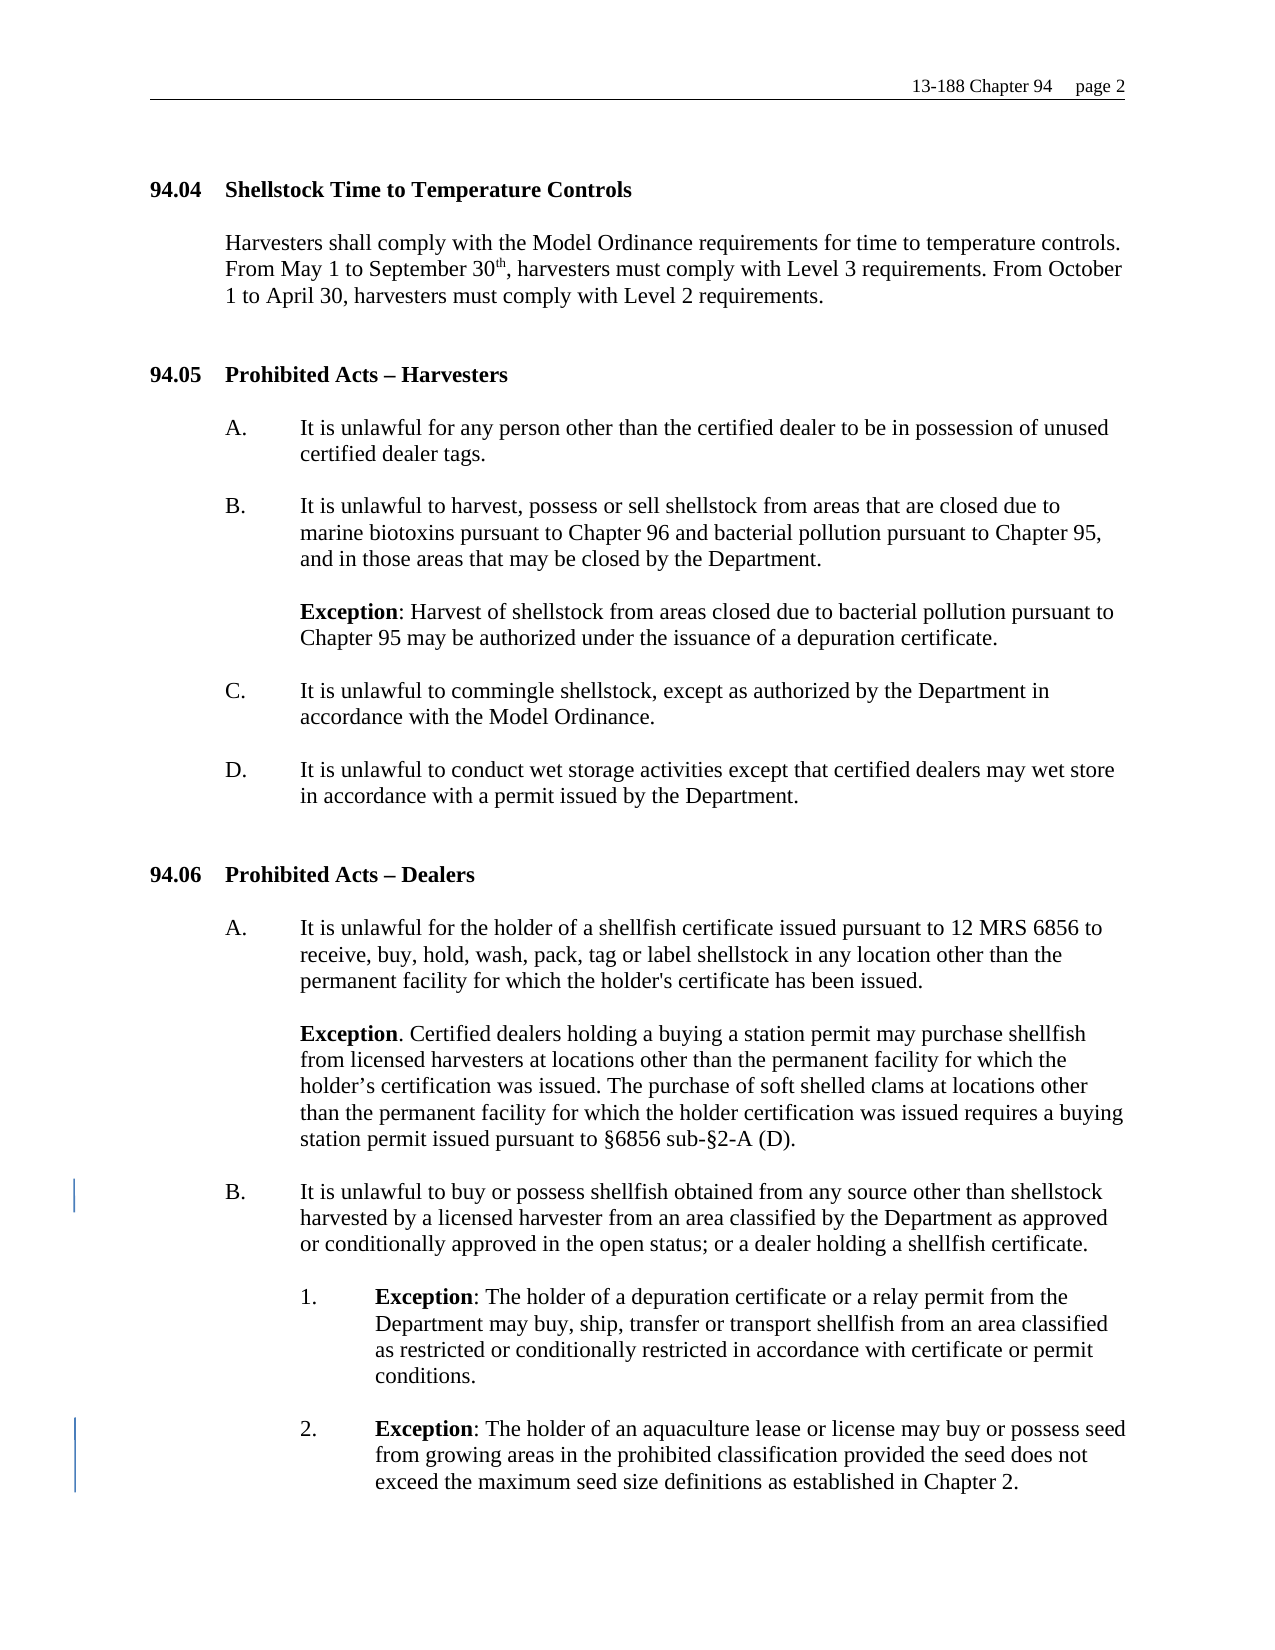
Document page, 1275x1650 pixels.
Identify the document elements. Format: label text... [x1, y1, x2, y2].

text 94.04 Shellstock Time to Temperature Controls [150, 176, 1125, 203]
list Exception: Harvest of shellstock from areas closed due to bacterial pollution pursuant to Chapter 95 may be authorized under the issuance of a depuration certificate. [300, 598, 1125, 651]
list It is unlawful to harvest, possess or sell shellstock from areas that are closed due to marine biotoxins pursuant to Chapter 96 and bacterial pollution pursuant to Chapter 95, and in those areas that may be closed by the Department. [225, 493, 1125, 572]
text 1. Exception: The holder of a depuration certificate or a relay permit from the Department may buy, ship, transfer or transport shellfish from an area classified as restricted or conditionally restricted in accordance with certificate or permit conditions. [300, 1283, 1125, 1389]
list It is unlawful to conduct wet storage activities except that certified dealers may wet store in accordance with a permit issued by the Department. [225, 756, 1125, 809]
text Harvesters shall comply with the Model Ordinance requirements for time to temperature controls. From May 1 to September 30th, harvesters must comply with Level 3 requirements. From October 1 to April 30, harvesters must comply with Level 2 requirements. [225, 229, 1125, 308]
list It is unlawful for any person other than the certified dealer to be in possession of unused certified dealer tags. [225, 413, 1125, 466]
list It is unlawful to buy or possess shellfish obtained from any source other than shellstock harvested by a licensed harvester from an area classified by the Department as approved or conditionally approved in the open status; or a dealer holding a shellfish certificate. [225, 1178, 1125, 1257]
list It is unlawful for the holder of a shellfish certificate issued pursuant to 12 MRS 6856 to receive, buy, hold, wash, pack, tag or label shellstock in any location other than the permanent facility for which the holder's certificate has been issued. [225, 914, 1125, 993]
text 2. Exception: The holder of an aquaculture lease or license may buy or possess seed from growing areas in the prohibited classification provided the seed does not exceed the maximum seed size definitions as established in Chapter 2. [300, 1415, 1144, 1494]
text 94.05 Prohibited Acts – Harvesters [150, 361, 1125, 387]
text 94.06 Prohibited Acts – Dealers [150, 862, 1125, 888]
text Exception. Certified dealers holding a buying a station permit may purchase shellfish from licensed harvesters at locations other than the permanent facility for which the holder’s certification was issued. The purchase of soft shelled clams at locations other than the permanent facility for which the holder certification was issued requires a buying station permit issued pursuant to §6856 sub-§2-A (D). [300, 1020, 1125, 1151]
list It is unlawful to commingle shellstock, except as authorized by the Department in accordance with the Model Ordinance. [225, 677, 1125, 730]
